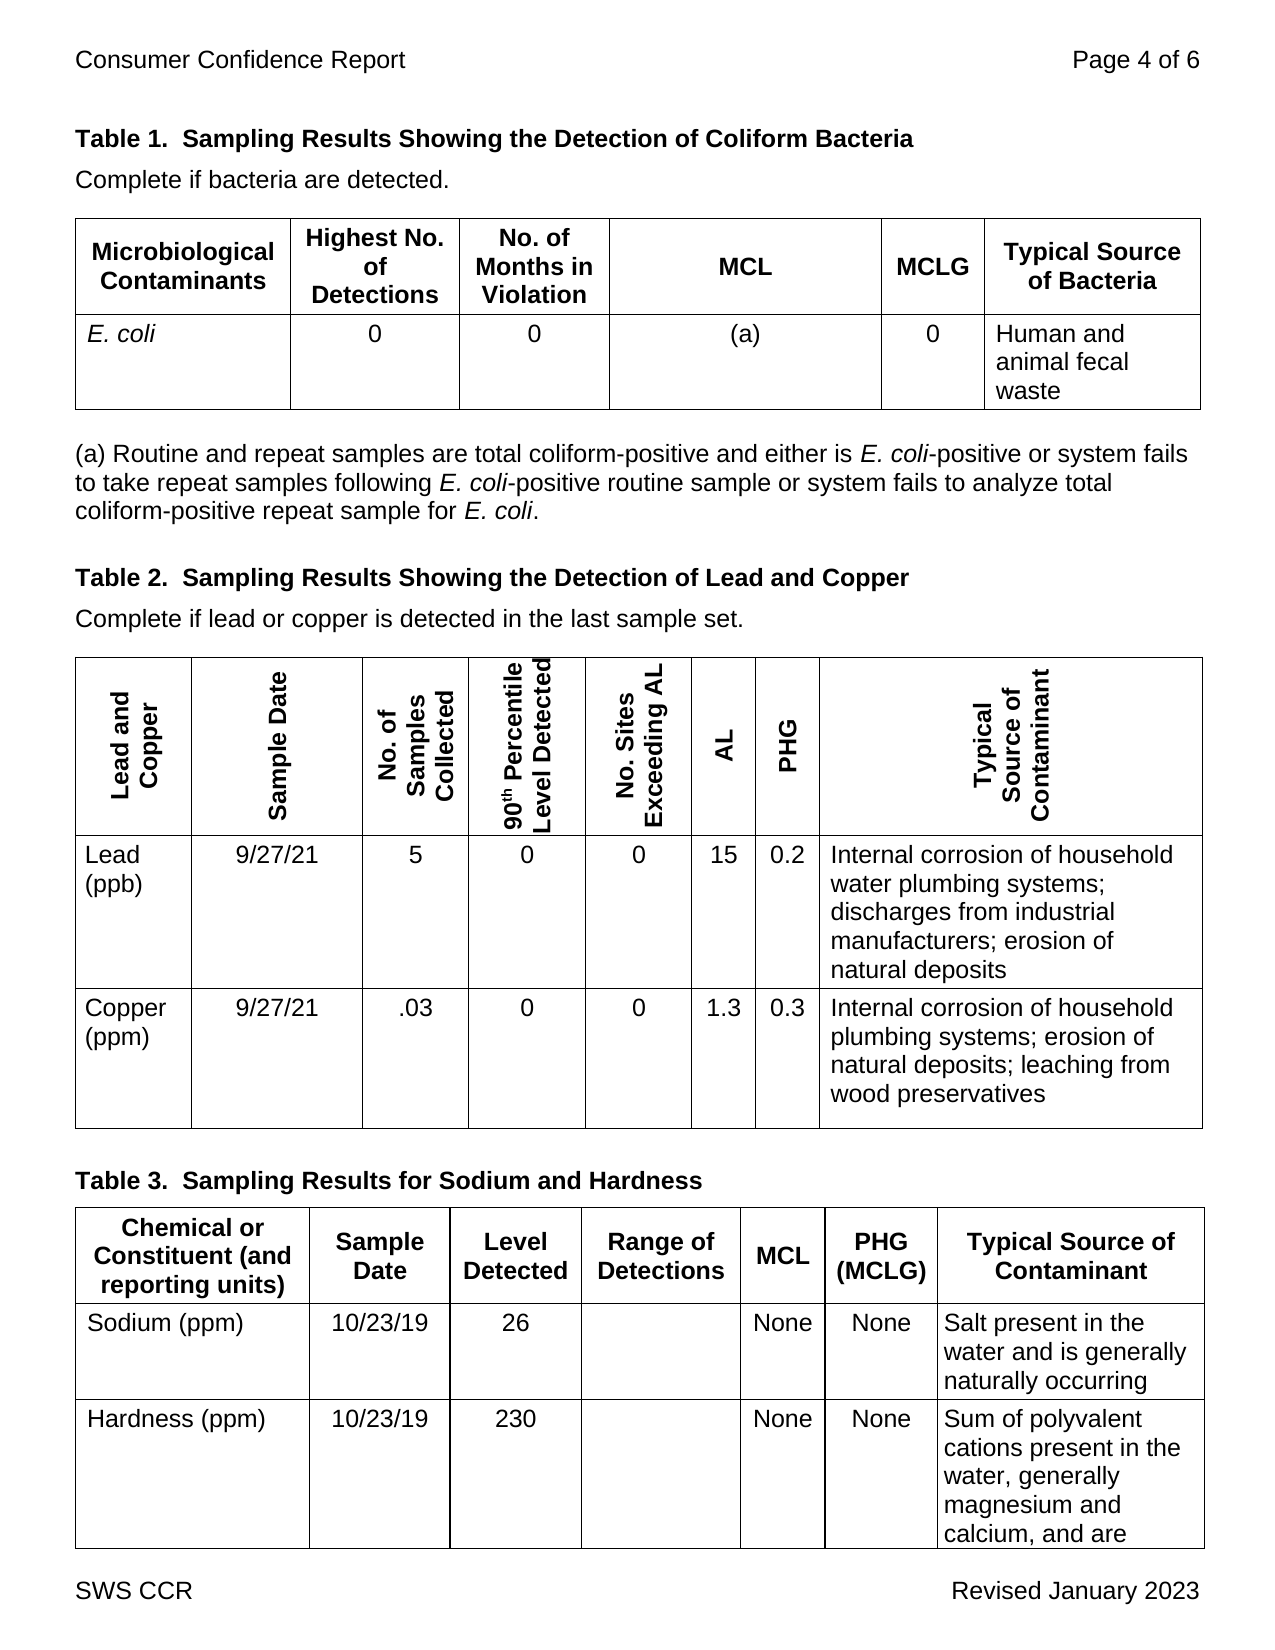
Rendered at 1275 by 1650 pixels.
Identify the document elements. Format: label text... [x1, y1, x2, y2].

table_cell Copper (ppm) [76, 989, 191, 1127]
table_cell 0.3 [756, 989, 819, 1127]
table_header Range of Detections [582, 1208, 740, 1303]
table_cell (a) [610, 315, 881, 409]
table_header PHG (MCLG) [826, 1208, 937, 1303]
table_cell 0 [469, 989, 585, 1127]
table_cell None [826, 1400, 937, 1547]
text Complete if bacteria are detected. [75, 165, 1200, 194]
table_header Typical Source of Bacteria [985, 219, 1200, 313]
table_header No. of Samples Collected [363, 658, 468, 834]
text Table 2. Sampling Results Showing the Detection of Lead and Copper [75, 563, 1200, 591]
table_header Chemical or Constituent (and reporting units) [76, 1208, 309, 1303]
table_header Highest No. of Detections [291, 219, 459, 313]
table_cell 10/23/19 [310, 1304, 449, 1398]
table_cell Internal corrosion of household water plumbing systems; discharges from industrial manufacturers; erosion of natural deposits [820, 836, 1202, 988]
table_cell 9/27/21 [192, 836, 362, 988]
table_cell 0 [291, 315, 459, 409]
table_cell 0 [469, 836, 585, 988]
table_header Sample Date [192, 658, 362, 834]
table_cell 1.3 [692, 989, 755, 1127]
table_cell 0 [586, 836, 691, 988]
text (a) Routine and repeat samples are total coliform-positive and either is E. coli-positive or system fails to take repeat samples following E. coli-positive routine sample or system fails to analyze total coliform-positive repeat sample for E. coli. [75, 439, 1200, 525]
table_header 90th Percentile Level Detected [469, 658, 585, 834]
table_header No. of Months in Violation [460, 219, 609, 313]
table_cell 9/27/21 [192, 989, 362, 1127]
text Table 3. Sampling Results for Sodium and Hardness [75, 1166, 1200, 1195]
table_cell None [741, 1400, 824, 1547]
table_header Microbiological Contaminants [76, 219, 290, 313]
table_cell 230 [451, 1400, 581, 1547]
table_cell E. coli [76, 315, 290, 409]
table_cell 0 [586, 989, 691, 1127]
table_header No. Sites Exceeding AL [586, 658, 691, 834]
table_header Sample Date [310, 1208, 449, 1303]
table_cell 10/23/19 [310, 1400, 449, 1547]
table_cell [582, 1304, 740, 1398]
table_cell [938, 1400, 1204, 1547]
table_header AL [692, 658, 755, 834]
table_header PHG [756, 658, 819, 834]
table_cell None [741, 1304, 824, 1398]
table_header MCL [741, 1208, 824, 1303]
table_cell Sodium (ppm) [76, 1304, 309, 1398]
table_cell Hardness (ppm) [76, 1400, 309, 1547]
table_cell None [826, 1304, 937, 1398]
table_cell 0 [460, 315, 609, 409]
table_cell 26 [451, 1304, 581, 1398]
table_cell Lead (ppb) [76, 836, 191, 988]
table_cell Internal corrosion of household plumbing systems; erosion of natural deposits; leaching from wood preservatives [820, 989, 1202, 1127]
table_header MCLG [882, 219, 984, 313]
table_cell 0.2 [756, 836, 819, 988]
table_cell 5 [363, 836, 468, 988]
table_cell .03 [363, 989, 468, 1127]
table_cell Human and animal fecal waste [985, 315, 1200, 409]
table_header Typical Source of Contaminant [820, 658, 1202, 834]
text Table 1. Sampling Results Showing the Detection of Coliform Bacteria [75, 124, 1200, 152]
table_cell 0 [882, 315, 984, 409]
table_cell [582, 1400, 740, 1547]
table_header Lead and Copper [76, 658, 191, 834]
table_cell Salt present in the water and is generally naturally occurring [938, 1304, 1204, 1398]
table_cell 15 [692, 836, 755, 988]
text Complete if lead or copper is detected in the last sample set. [75, 604, 1200, 633]
table_header MCL [610, 219, 881, 313]
table_header Level Detected [451, 1208, 581, 1303]
table_header Typical Source of Contaminant [938, 1208, 1204, 1303]
